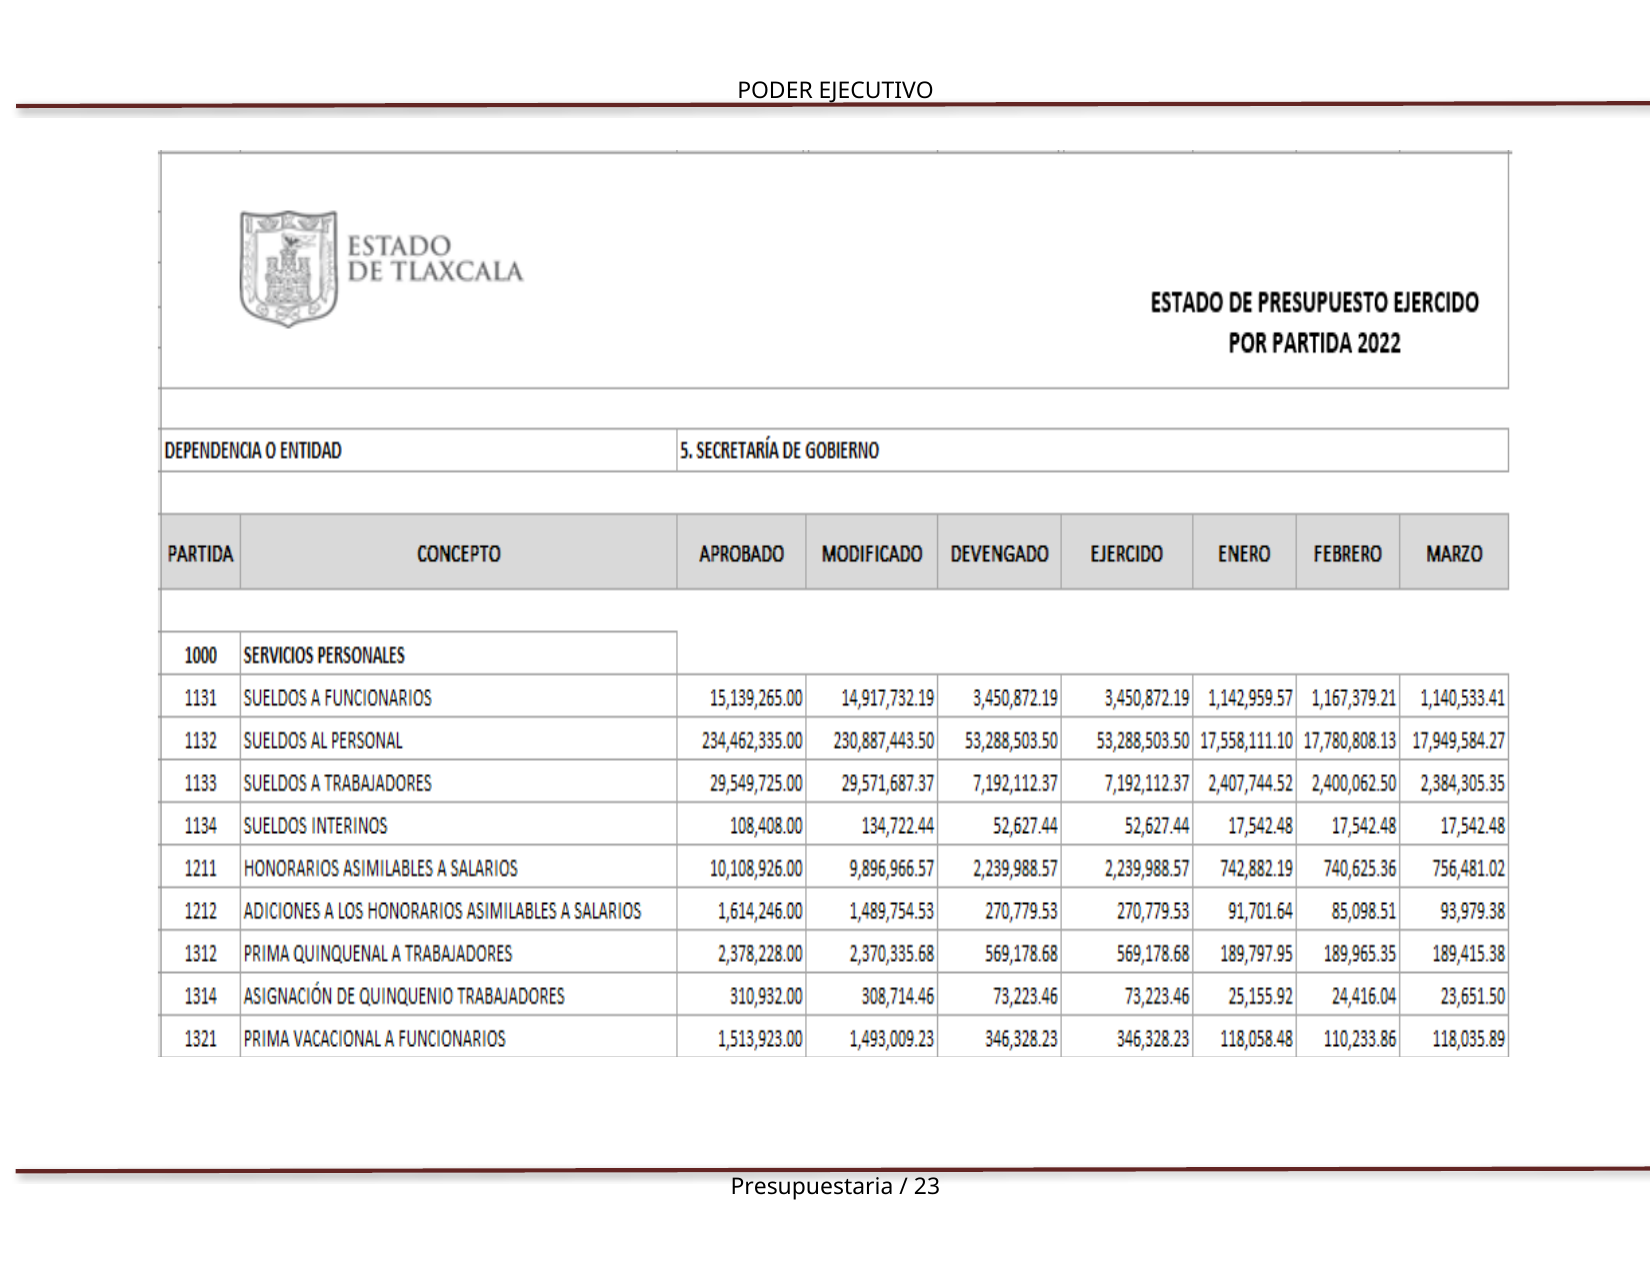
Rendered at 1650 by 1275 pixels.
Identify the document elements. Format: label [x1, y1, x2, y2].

picture [157, 150, 1513, 1057]
